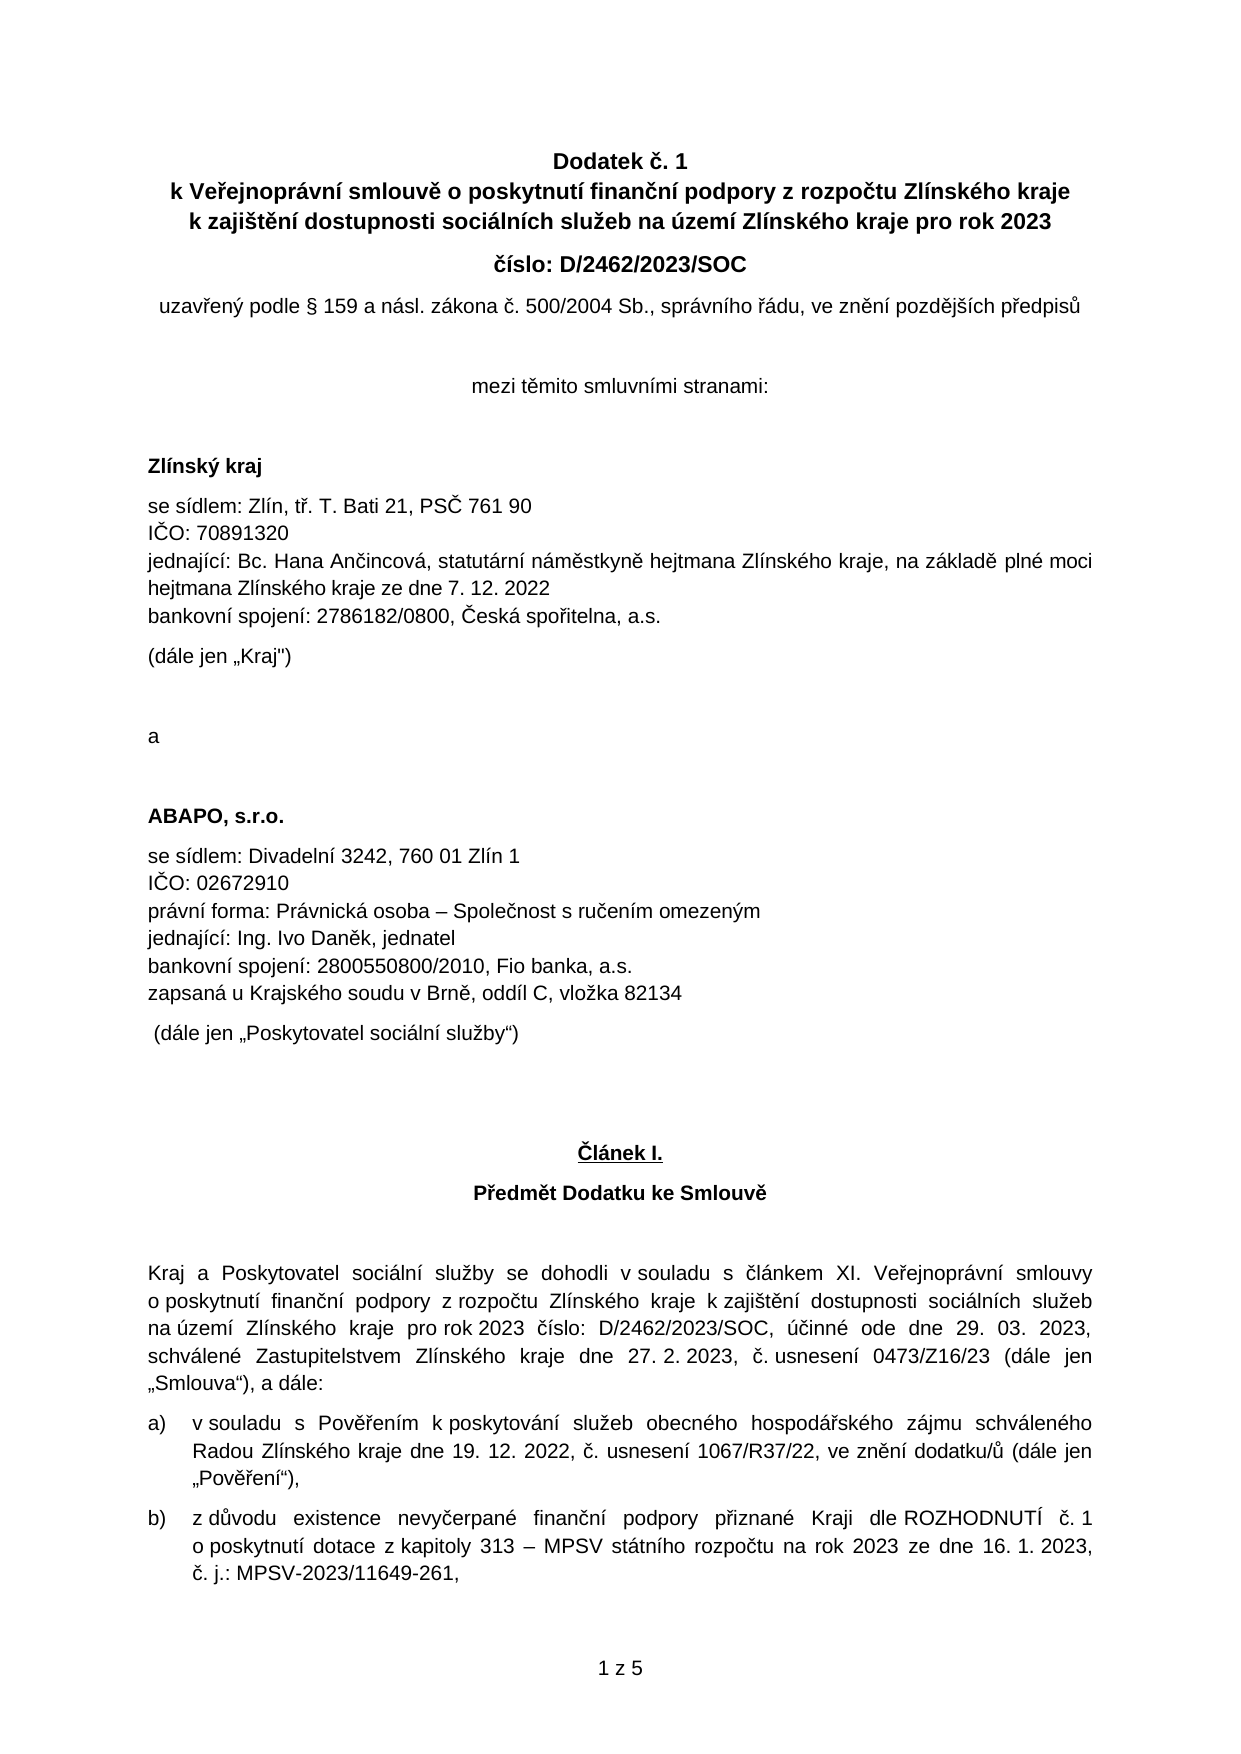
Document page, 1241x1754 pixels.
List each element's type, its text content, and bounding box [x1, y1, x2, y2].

text Zlínský kraj [148, 453, 1092, 477]
text a [148, 723, 1092, 747]
text IČO: 02672910 [148, 871, 1092, 895]
text IČO: 70891320 [148, 521, 1092, 545]
text Dodatek č. 1 [148, 148, 1092, 174]
text jednající: Bc. Hana Ančincová, statutární náměstkyně hejtmana Zlínského kraje, na základě plné moci hejtmana Zlínského kraje ze dne 7. 12. 2022 [148, 548, 1092, 600]
text Kraj a Poskytovatel sociální služby se dohodli v souladu s článkem XI. Veřejnoprávní smlouvy o poskytnutí finanční podpory z rozpočtu Zlínského kraje k zajištění dostupnosti sociálních služeb na území Zlínského kraje pro rok 2023 číslo: D/2462/2023/SOC, účinné ode dne 29. 03. 2023, schválené Zastupitelstvem Zlínského kraje dne 27. 2. 2023, č. usnesení 0473/Z16/23 (dále jen „Smlouva“), a dále: [148, 1261, 1092, 1395]
text uzavřený podle § 159 a násl. zákona č. 500/2004 Sb., správního řádu, ve znění pozdějších předpisů [148, 293, 1092, 317]
text se sídlem: Divadelní 3242, 760 01 Zlín 1 [148, 843, 1092, 867]
text právní forma: Právnická osoba – Společnost s ručením omezeným [148, 898, 1092, 922]
text Článek I. [148, 1141, 1092, 1165]
text (dále jen „Kraj") [148, 643, 1092, 667]
text k Veřejnoprávní smlouvě o poskytnutí finanční podpory z rozpočtu Zlínského kraje k zajištění dostupnosti sociálních služeb na území Zlínského kraje pro rok 2023 [148, 178, 1092, 234]
text mezi těmito smluvními stranami: [148, 373, 1092, 397]
text ABAPO, s.r.o. [148, 803, 1092, 827]
text bankovní spojení: 2800550800/2010, Fio banka, a.s. [148, 953, 1092, 977]
text bankovní spojení: 2786182/0800, Česká spořitelna, a.s. [148, 603, 1092, 627]
list z důvodu existence nevyčerpané finanční podpory přiznané Kraji dle ROZHODNUTÍ č. 1 o poskytnutí dotace z kapitoly 313 – MPSV státního rozpočtu na rok 2023 ze dne 16. 1. 2023, č. j.: MPSV-2023/11649-261, [148, 1506, 1092, 1585]
text (dále jen „Poskytovatel sociální služby“) [148, 1021, 1092, 1045]
text jednající: Ing. Ivo Daněk, jednatel [148, 926, 1092, 950]
text Předmět Dodatku ke Smlouvě [148, 1181, 1092, 1205]
text číslo: D/2462/2023/SOC [148, 251, 1092, 277]
list v souladu s Pověřením k poskytování služeb obecného hospodářského zájmu schváleného Radou Zlínského kraje dne 19. 12. 2022, č. usnesení 1067/R37/22, ve znění dodatku/ů (dále jen „Pověření“), [148, 1411, 1092, 1490]
text se sídlem: Zlín, tř. T. Bati 21, PSČ 761 90 [148, 493, 1092, 517]
text zapsaná u Krajského soudu v Brně, oddíl C, vložka 82134 [148, 981, 1092, 1005]
